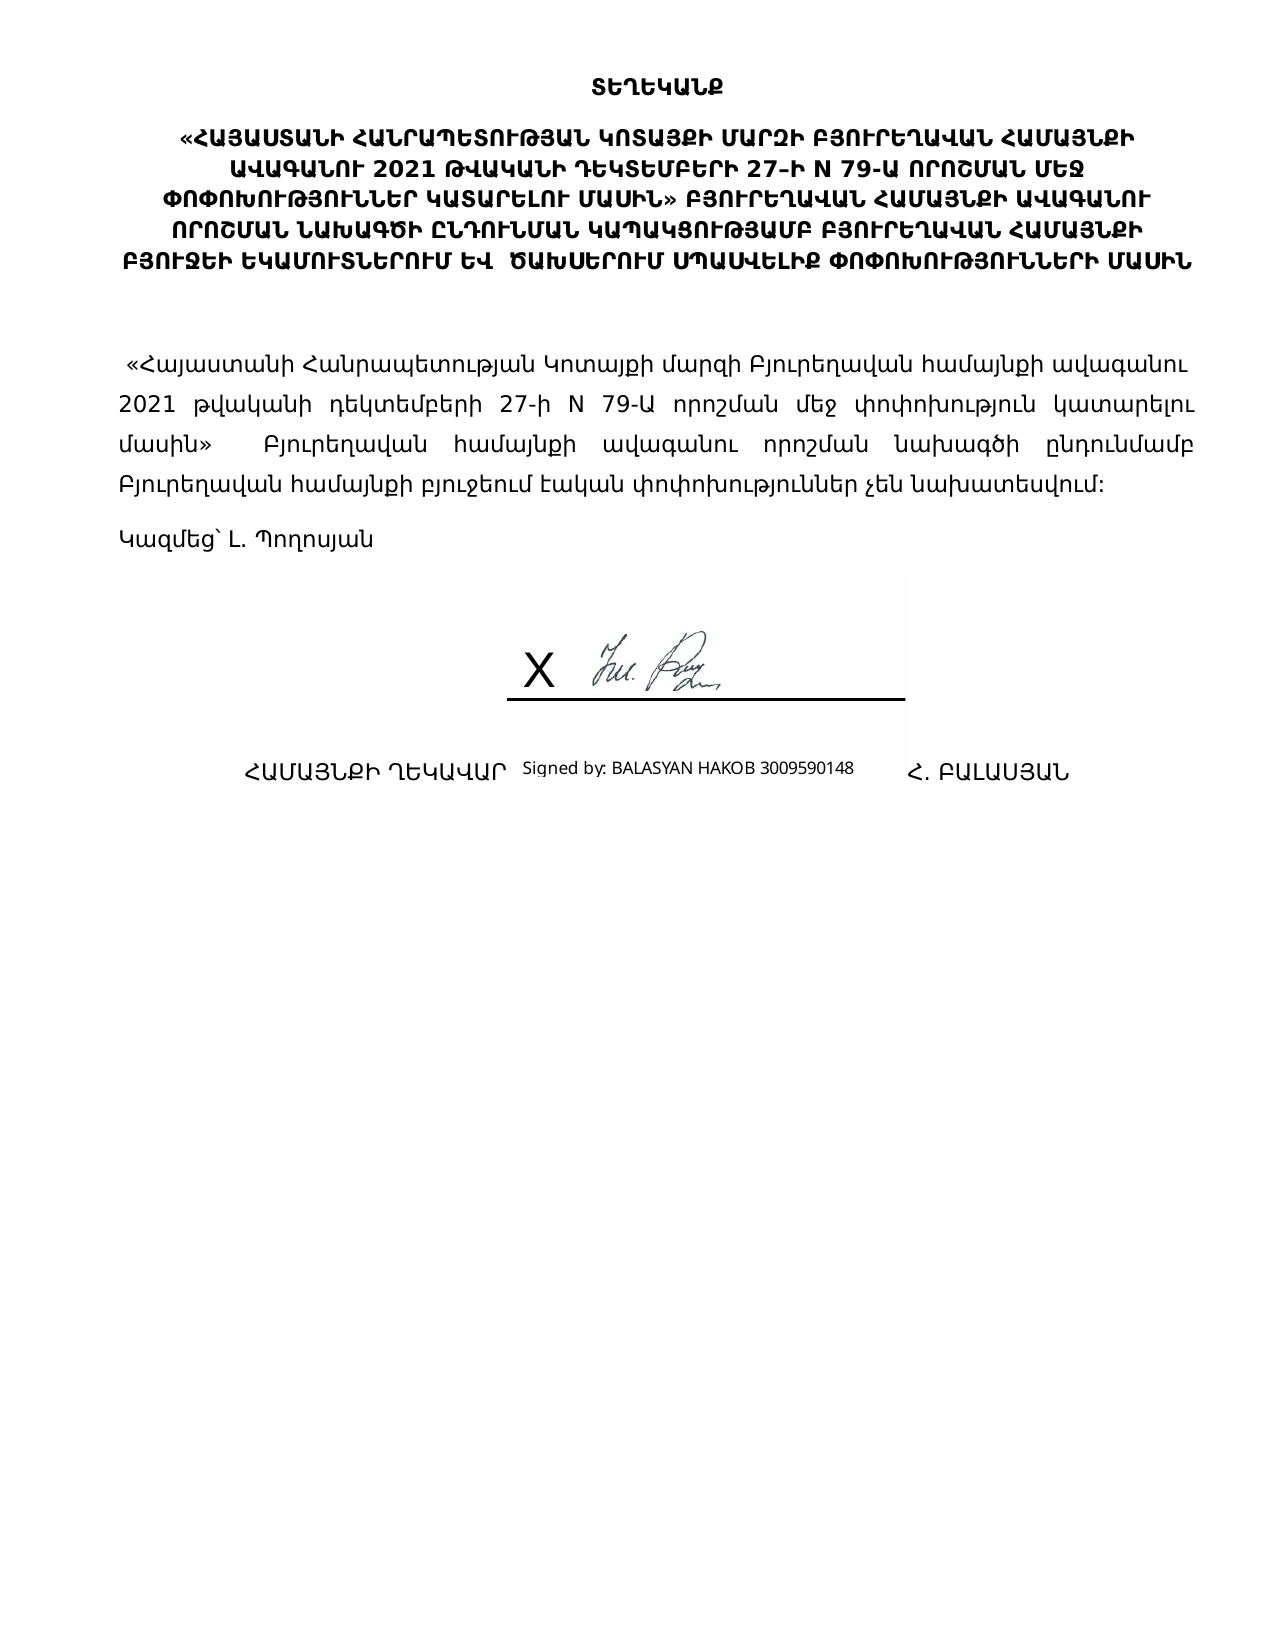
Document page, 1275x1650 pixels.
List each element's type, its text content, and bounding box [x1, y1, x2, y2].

text «ՀԱՅԱՍՏԱՆԻ ՀԱՆՐԱՊԵՏՈՒԹՅԱՆ ԿՈՏԱՅՔԻ ՄԱՐԶԻ ԲՅՈՒՐԵՂԱՎԱՆ ՀԱՄԱՅՆՔԻ ԱՎԱԳԱՆՈՒ 2021 ԹՎԱԿԱՆԻ ԴԵԿՏԵՄԲԵՐԻ 27–Ի N 79-Ա ՈՐՈՇՄԱՆ ՄԵՋ ՓՈՓՈԽՈՒԹՅՈՒՆՆԵՐ ԿԱՏԱՐԵԼՈՒ ՄԱՍԻՆ» ԲՅՈՒՐԵՂԱՎԱՆ ՀԱՄԱՅՆՔԻ ԱՎԱԳԱՆՈՒ ՈՐՈՇՄԱՆ ՆԱԽԱԳԾԻ ԸՆԴՈՒՆՄԱՆ ԿԱՊԱԿՑՈՒԹՅԱՄԲ ԲՅՈՒՐԵՂԱՎԱՆ ՀԱՄԱՅՆՔԻ ԲՅՈՒՋԵԻ ԵԿԱՄՈՒՏՆԵՐՈՒՄ ԵՎ ԾԱԽՍԵՐՈՒՄ ՍՊԱՍՎԵԼԻՔ ՓՈՓՈԽՈՒԹՅՈՒՆՆԵՐԻ ՄԱՍԻՆ [118, 125, 1196, 274]
text ՀԱՄԱՅՆՔԻ ՂԵԿԱՎԱՐՀ. ԲԱԼԱՍՅԱՆ [118, 581, 1196, 786]
text ՏԵՂԵԿԱՆՔ [118, 74, 1196, 101]
text Կազմեց՝ Լ. Պողոսյան [118, 526, 1196, 552]
text «Հայաստանի Հանրապետության Կոտայքի մարզի Բյուրեղավան համայնքի ավագանու 2021 թվականի դեկտեմբերի 27-ի N 79-Ա որոշման մեջ փոփոխություն կատարելու մասին» Բյուրեղավան համայնքի ավագանու որոշման նախագծի ընդունմամբ Բյուրեղավան համայնքի բյուջեում էական փոփոխություններ չեն նախատեսվում: [118, 351, 1196, 497]
